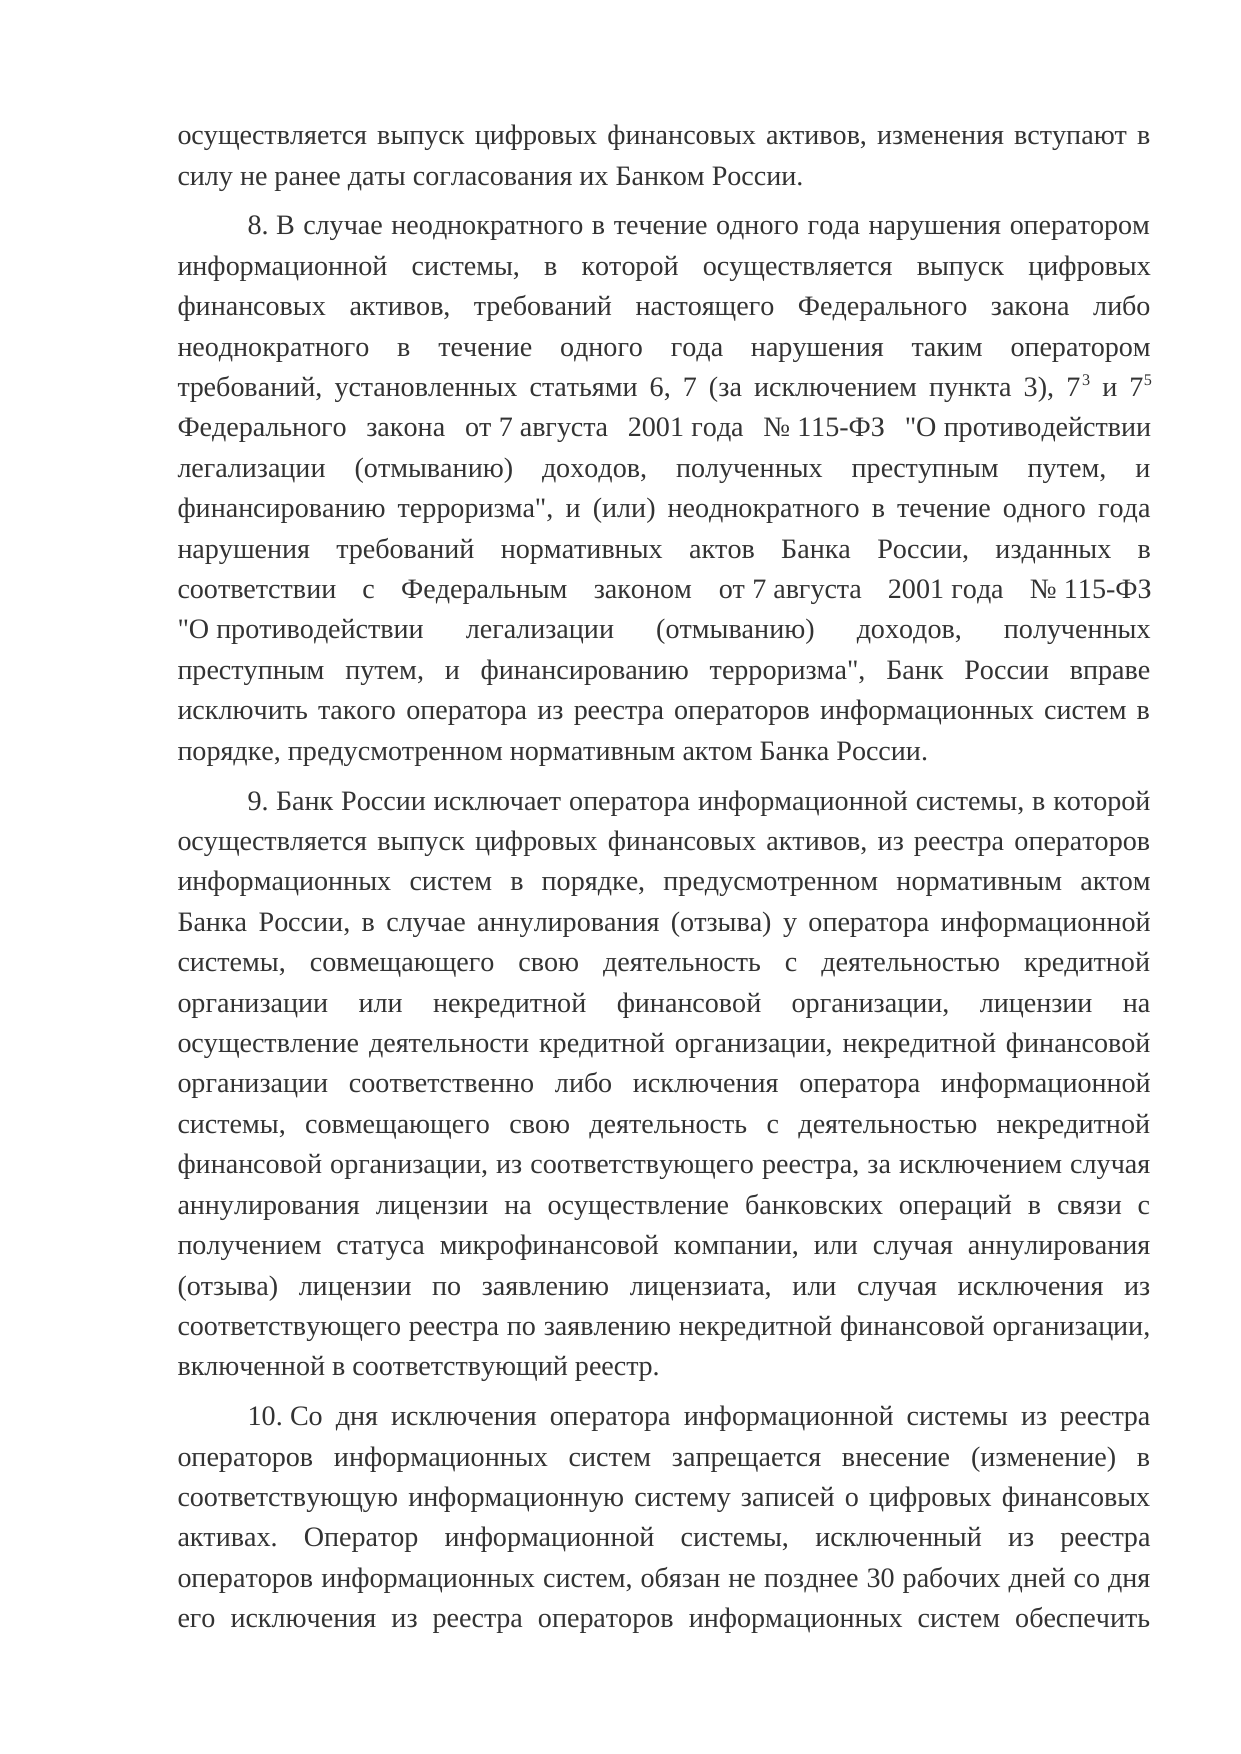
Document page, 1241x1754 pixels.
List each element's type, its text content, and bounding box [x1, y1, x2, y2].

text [177, 118, 1152, 191]
text 9. Банк России исключает оператора информационной системы, в которой осуществляется выпуск цифровых финансовых активов, из реестра операторов информационных систем в порядке, предусмотренном нормативным актом Банка России, в случае аннулирования (отзыва) у оператора информационной системы, совмещающего свою деятельность с деятельностью кредитной организации или некредитной финансовой организации, лицензии на осуществление деятельности кредитной организации, некредитной финансовой организации соответственно либо исключения оператора информационной системы, совмещающего свою деятельность с деятельностью некредитной финансовой организации, из соответствующего реестра, за исключением случая аннулирования лицензии на осуществление банковских операций в связи с получением статуса микрофинансовой компании, или случая аннулирования (отзыва) лицензии по заявлению лицензиата, или случая исключения из соответствующего реестра по заявлению некредитной финансовой организации, включенной в соответствующий реестр. [177, 783, 1152, 1382]
text 8. В случае неоднократного в течение одного года нарушения оператором информационной системы, в которой осуществляется выпуск цифровых финансовых активов, требований настоящего Федерального закона либо неоднократного в течение одного года нарушения таким оператором требований, установленных статьями 6, 7 (за исключением пункта 3), 73 и 75 Федерального закона от 7 августа 2001 года № 115-ФЗ "О противодействии легализации (отмыванию) доходов, полученных преступным путем, и финансированию терроризма", и (или) неоднократного в течение одного года нарушения требований нормативных актов Банка России, изданных в соответствии с Федеральным законом от 7 августа 2001 года № 115-ФЗ "О противодействии легализации (отмыванию) доходов, полученных преступным путем, и финансированию терроризма", Банк России вправе исключить такого оператора из реестра операторов информационных систем в порядке, предусмотренном нормативным актом Банка России. [177, 208, 1152, 766]
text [177, 1399, 1152, 1634]
